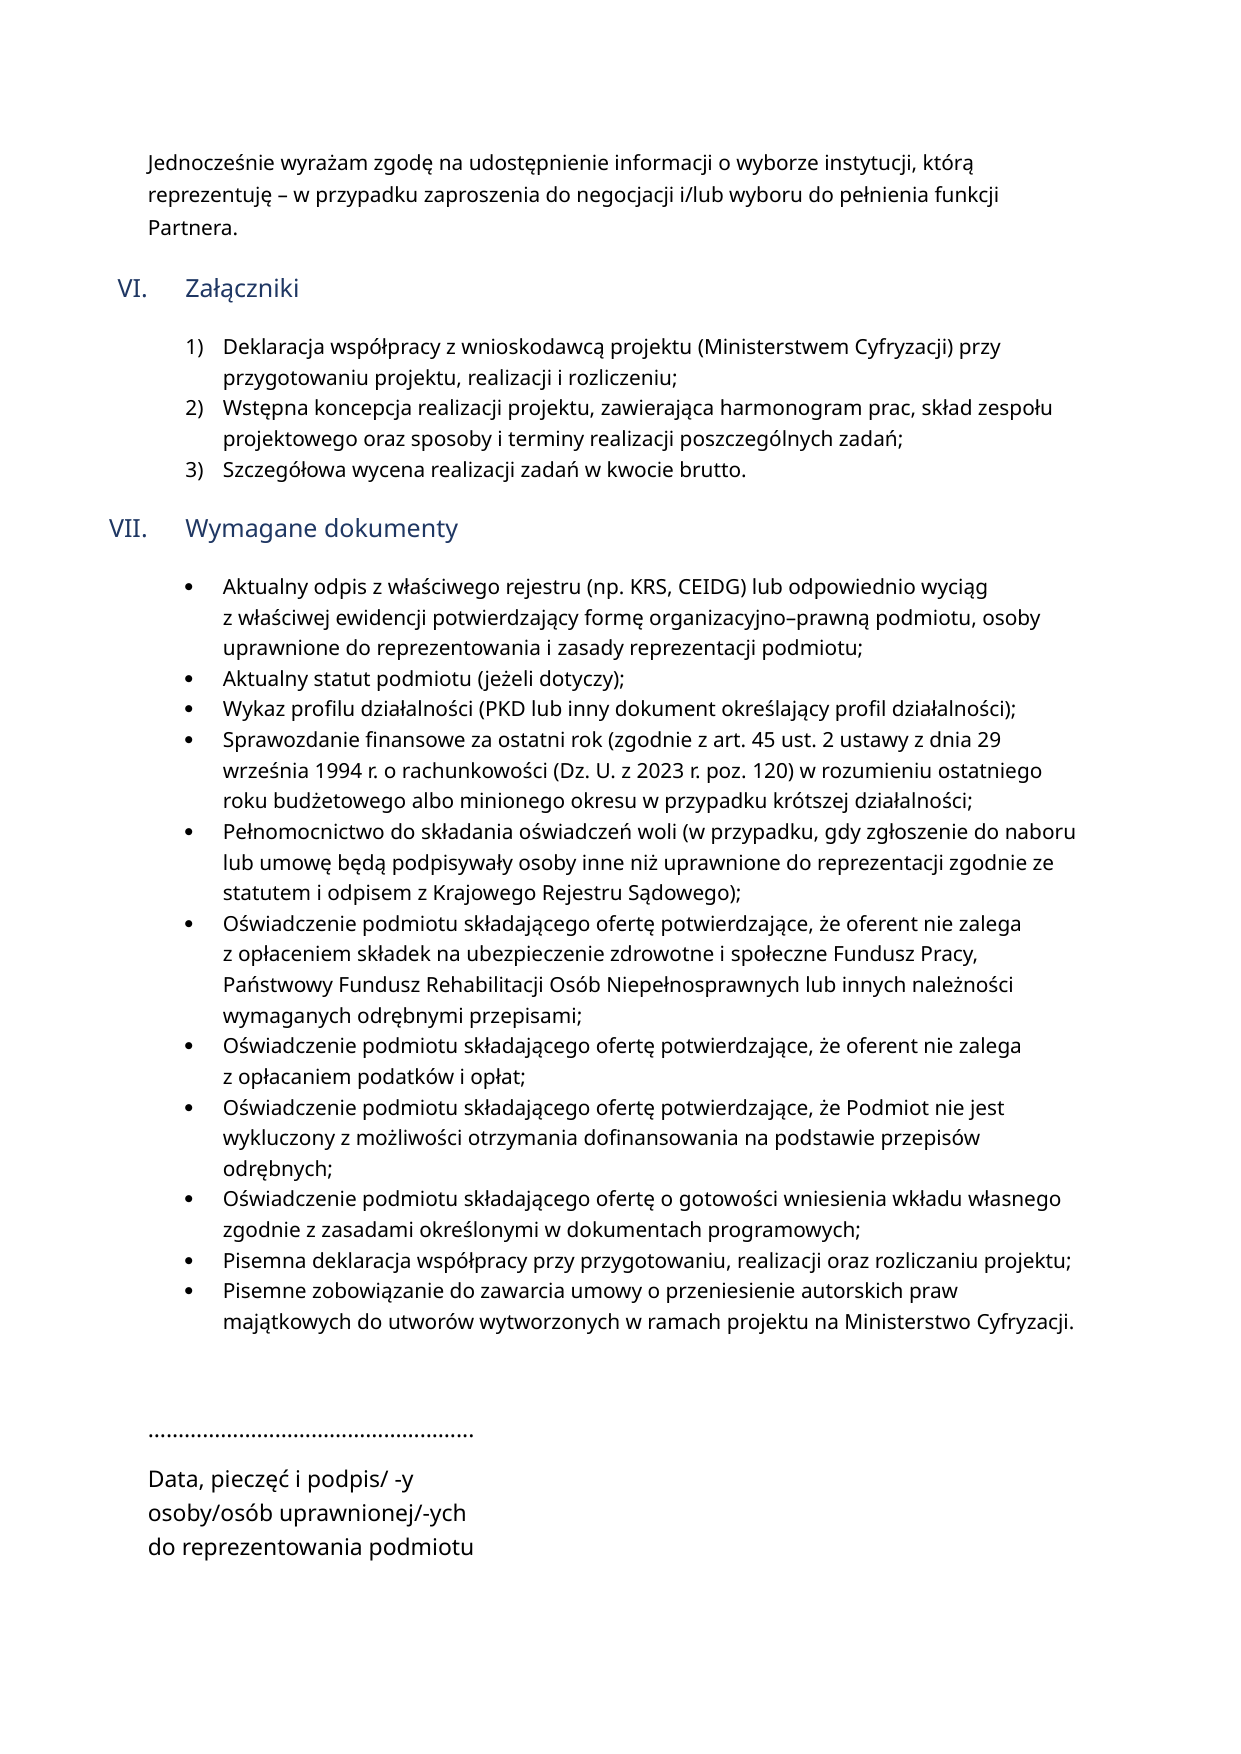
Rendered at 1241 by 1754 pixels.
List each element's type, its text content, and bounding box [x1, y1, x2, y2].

list Aktualny odpis z właściwego rejestru (np. KRS, CEIDG) lub odpowiednio wyciąg z właściwej ewidencji potwierdzający formę organizacyjno–prawną podmiotu, osoby uprawnione do reprezentowania i zasady reprezentacji podmiotu; [185, 572, 1093, 662]
subtitle Załączniki [148, 270, 1093, 304]
list Oświadczenie podmiotu składającego ofertę o gotowości wniesienia wkładu własnego zgodnie z zasadami określonymi w dokumentach programowych; [185, 1184, 1093, 1244]
list Oświadczenie podmiotu składającego ofertę potwierdzające, że oferent nie zalega z opłacaniem podatków i opłat; [185, 1031, 1093, 1091]
list Wstępna koncepcja realizacji projektu, zawierająca harmonogram prac, skład zespołu projektowego oraz sposoby i terminy realizacji poszczególnych zadań; [185, 393, 1093, 452]
list Oświadczenie podmiotu składającego ofertę potwierdzające, że oferent nie zalega z opłaceniem składek na ubezpieczenie zdrowotne i społeczne Fundusz Pracy, Państwowy Fundusz Rehabilitacji Osób Niepełnosprawnych lub innych należności wymaganych odrębnymi przepisami; [185, 909, 1093, 1029]
text osoby/osób uprawnionej/-ych [148, 1497, 1093, 1528]
list Pisemne zobowiązanie do zawarcia umowy o przeniesienie autorskich praw majątkowych do utworów wytworzonych w ramach projektu na Ministerstwo Cyfryzacji. [185, 1276, 1093, 1336]
list Szczegółowa wycena realizacji zadań w kwocie brutto. [185, 455, 1093, 483]
list Sprawozdanie finansowe za ostatni rok (zgodnie z art. 45 ust. 2 ustawy z dnia 29 września 1994 r. o rachunkowości (Dz. U. z 2023 r. poz. 120) w rozumieniu ostatniego roku budżetowego albo minionego okresu w przypadku krótszej działalności; [185, 725, 1093, 815]
subtitle Wymagane dokumenty [148, 510, 1093, 544]
list Aktualny statut podmiotu (jeżeli dotyczy); [185, 664, 1093, 692]
list Pełnomocnictwo do składania oświadczeń woli (w przypadku, gdy zgłoszenie do naboru lub umowę będą podpisywały osoby inne niż uprawnione do reprezentacji zgodnie ze statutem i odpisem z Krajowego Rejestru Sądowego); [185, 817, 1093, 907]
list Oświadczenie podmiotu składającego ofertę potwierdzające, że Podmiot nie jest wykluczony z możliwości otrzymania dofinansowania na podstawie przepisów odrębnych; [185, 1093, 1093, 1182]
list Deklaracja współpracy z wnioskodawcą projektu (Ministerstwem Cyfryzacji) przy przygotowaniu projektu, realizacji i rozliczeniu; [185, 332, 1093, 391]
text Jednocześnie wyrażam zgodę na udostępnienie informacji o wyborze instytucji, którą reprezentuję – w przypadku zaproszenia do negocjacji i/lub wyboru do pełnienia funkcji Partnera. [148, 148, 1093, 241]
text do reprezentowania podmiotu [148, 1531, 1093, 1562]
list Pisemna deklaracja współpracy przy przygotowaniu, realizacji oraz rozliczaniu projektu; [185, 1246, 1093, 1274]
text Data, pieczęć i podpis/ -y [148, 1463, 1093, 1494]
list Wykaz profilu działalności (PKD lub inny dokument określający profil działalności); [185, 694, 1093, 723]
text ……………………………………………... [148, 1413, 1093, 1444]
